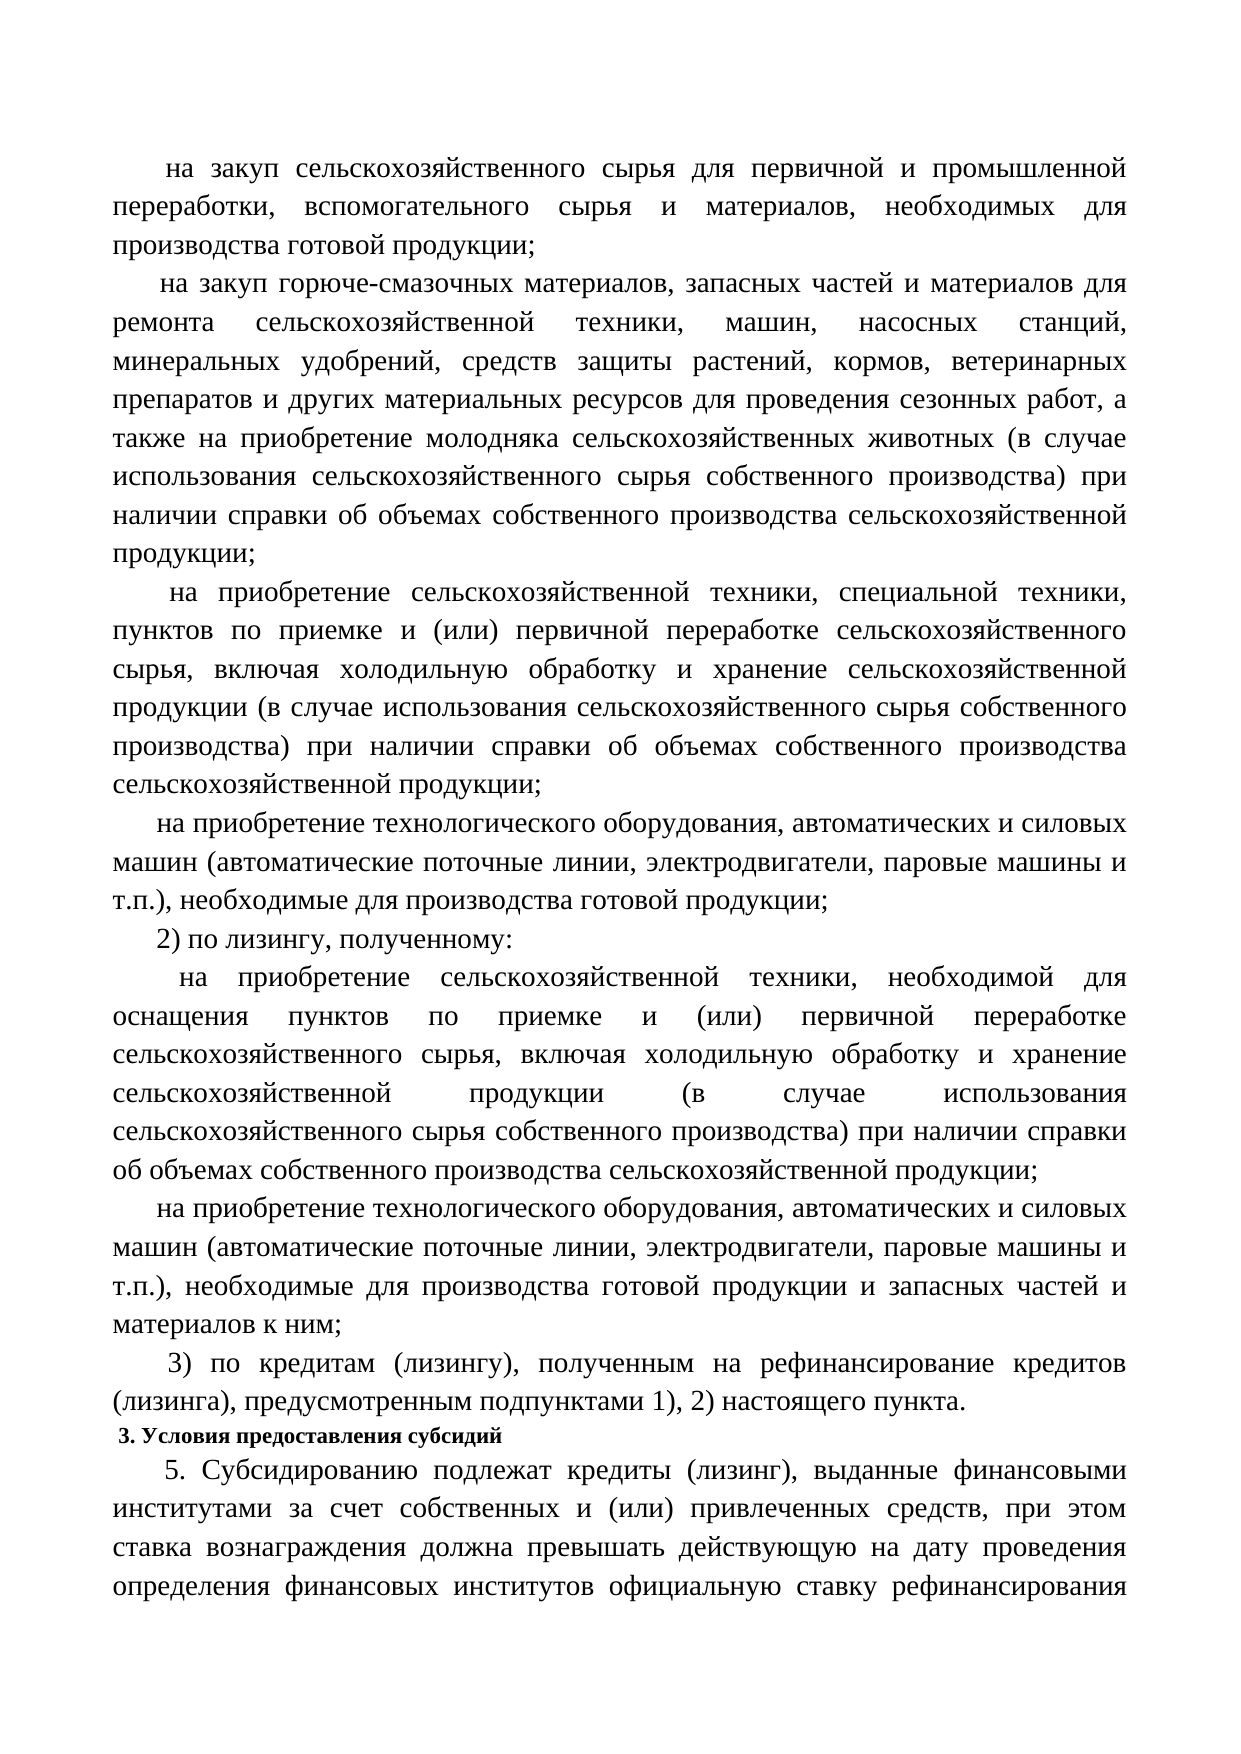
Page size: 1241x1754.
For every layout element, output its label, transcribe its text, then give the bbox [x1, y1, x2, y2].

text 3. Условия предоставления субсидий [112, 1422, 1128, 1448]
text на приобретение сельскохозяйственной техники, необходимой для оснащения пунктов по приемке и (или) первичной переработке сельскохозяйственного сырья, включая холодильную обработку и хранение сельскохозяйственной продукции (в случае использования сельскохозяйственного сырья собственного производства) при наличии справки об объемах собственного производства сельскохозяйственной продукции; [112, 959, 1128, 1186]
text на закуп горюче-смазочных материалов, запасных частей и материалов для ремонта сельскохозяйственной техники, машин, насосных станций, минеральных удобрений, средств защиты растений, кормов, ветеринарных препаратов и других материальных ресурсов для проведения сезонных работ, а также на приобретение молодняка сельскохозяйственных животных (в случае использования сельскохозяйственного сырья собственного производства) при наличии справки об объемах собственного производства сельскохозяйственной продукции; [112, 266, 1128, 569]
text 3) по кредитам (лизингу), полученным на рефинансирование кредитов (лизинга), предусмотренным подпунктами 1), 2) настоящего пункта. [112, 1345, 1128, 1417]
text на приобретение технологического оборудования, автоматических и силовых машин (автоматические поточные линии, электродвигатели, паровые машины и т.п.), необходимые для производства готовой продукции и запасных частей и материалов к ним; [112, 1191, 1128, 1340]
text на приобретение сельскохозяйственной техники, специальной техники, пунктов по приемке и (или) первичной переработке сельскохозяйственного сырья, включая холодильную обработку и хранение сельскохозяйственной продукции (в случае использования сельскохозяйственного сырья собственного производства) при наличии справки об объемах собственного производства сельскохозяйственной продукции; [112, 574, 1128, 800]
text на закуп сельскохозяйственного сырья для первичной и промышленной переработки, вспомогательного сырья и материалов, необходимых для производства готовой продукции; [112, 150, 1128, 261]
text 2) по лизингу, полученному: [112, 921, 1128, 954]
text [112, 1452, 1128, 1601]
text на приобретение технологического оборудования, автоматических и силовых машин (автоматические поточные линии, электродвигатели, паровые машины и т.п.), необходимые для производства готовой продукции; [112, 805, 1128, 916]
